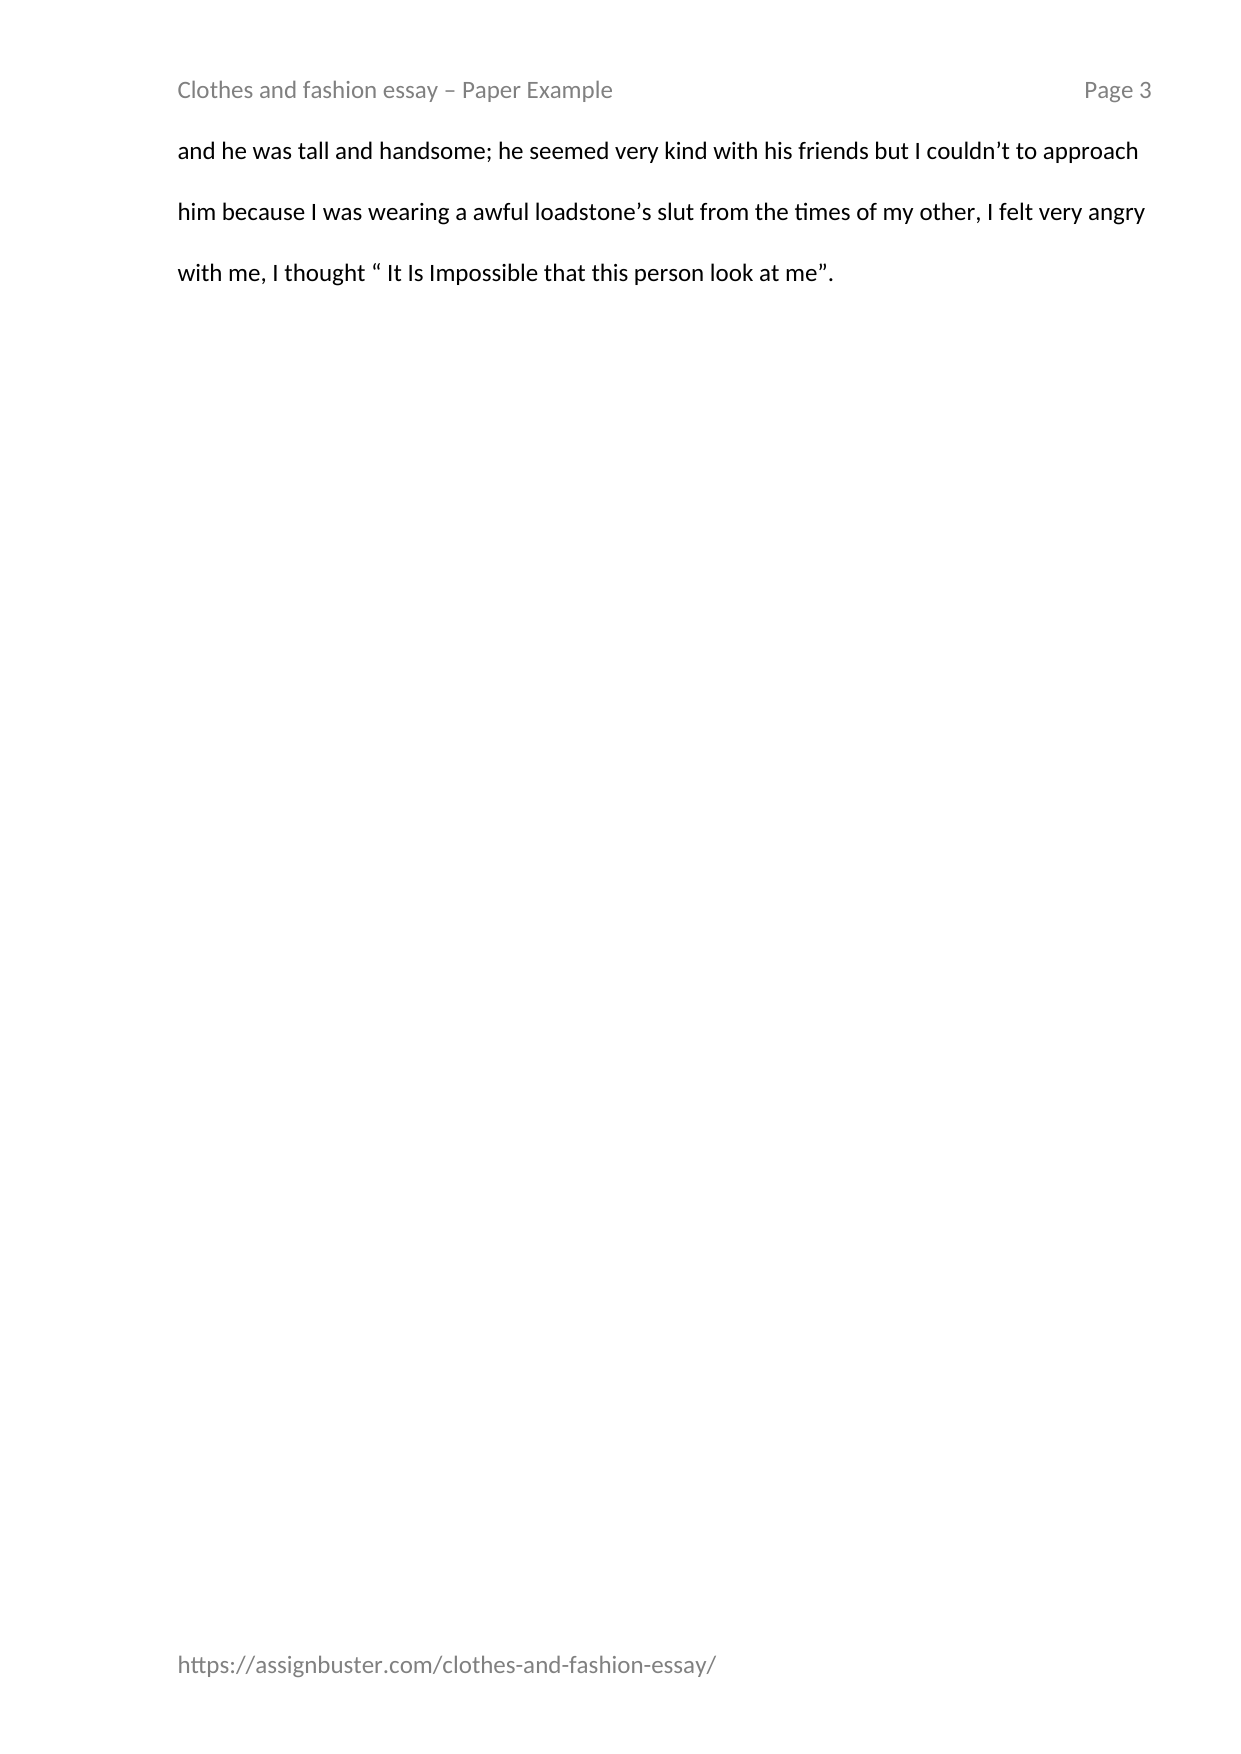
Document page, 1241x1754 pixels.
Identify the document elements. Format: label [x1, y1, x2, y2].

text [177, 135, 1152, 287]
